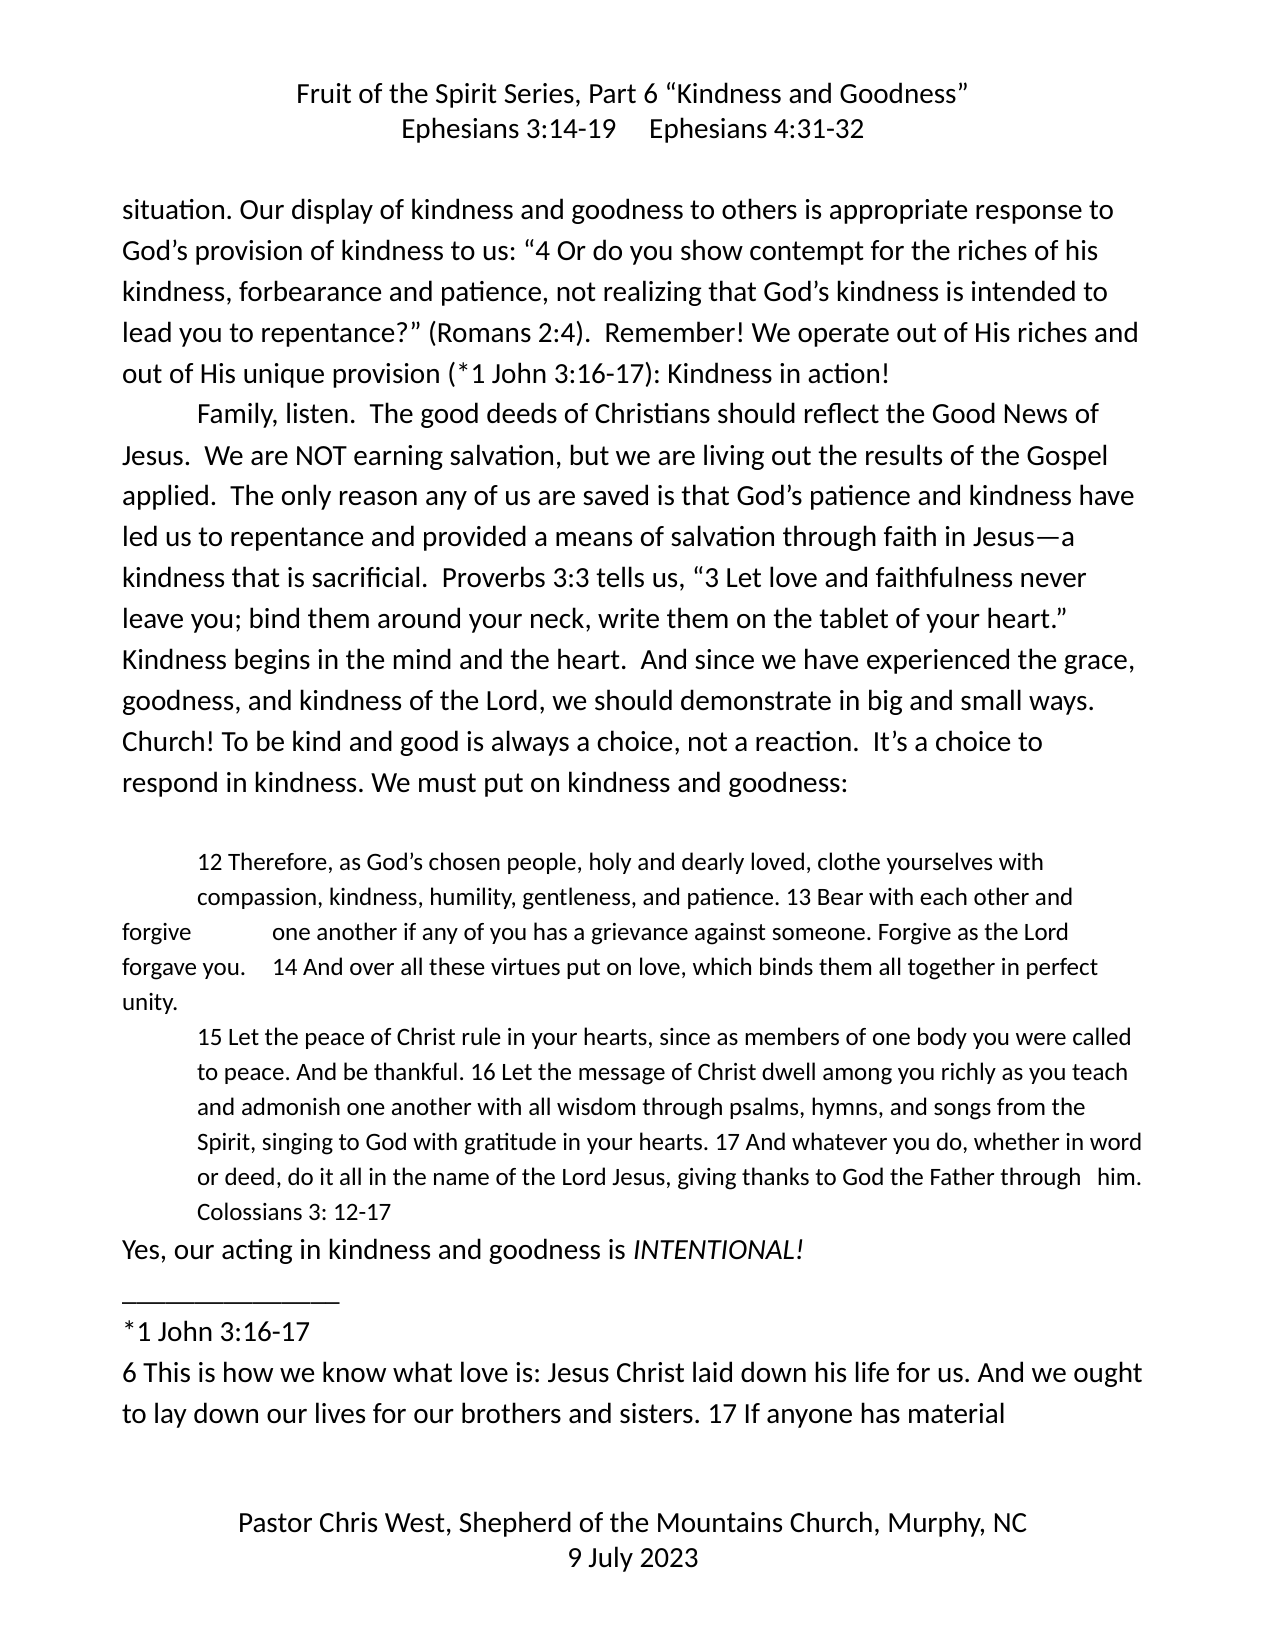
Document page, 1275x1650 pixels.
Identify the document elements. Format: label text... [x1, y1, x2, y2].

text 12 Therefore, as God’s chosen people, holy and dearly loved, clothe yourselves with compassion, kindness, humility, gentleness, and patience. 13 Bear with each other and forgive one another if any of you has a grievance against someone. Forgive as the Lord forgave you. 14 And over all these virtues put on love, which binds them all together in perfect unity. [122, 846, 1144, 1016]
text Family, listen. The good deeds of Christians should reflect the Good News of Jesus. We are NOT earning salvation, but we are living out the results of the Gospel applied. The only reason any of us are saved is that God’s patience and kindness have led us to repentance and provided a means of salvation through faith in Jesus—a kindness that is sacrificial. Proverbs 3:3 tells us, “3 Let love and faithfulness never leave you; bind them around your neck, write them on the tablet of your heart.” Kindness begins in the mind and the heart. And since we have experienced the grace, goodness, and kindness of the Lord, we should demonstrate in big and small ways. Church! To be kind and good is always a choice, not a reaction. It’s a choice to respond in kindness. We must put on kindness and goodness: [122, 396, 1144, 800]
text God’s provision of kindness to us: “4 Or do you show contempt for the riches of his kindness, forbearance and patience, not realizing that God’s kindness is intended to lead you to repentance?” (Romans 2:4). Remember! We operate out of His riches and out of His unique provision (*1 John 3:16-17): Kindness in action! [122, 232, 1144, 390]
text *1 John 3:16-17 [122, 1313, 1144, 1348]
text _______________ [122, 1272, 1144, 1307]
text 15 Let the peace of Christ rule in your hearts, since as members of one body you were called to peace. And be thankful. 16 Let the message of Christ dwell among you richly as you teach and admonish one another with all wisdom through psalms, hymns, and songs from the Spirit, singing to God with gratitude in your hearts. 17 And whatever you do, whether in word or deed, do it all in the name of the Lord Jesus, giving thanks to God the Father through him. Colossians 3: 12-17 [122, 1021, 1144, 1226]
text Yes, our acting in kindness and goodness is INTENTIONAL! [122, 1231, 1144, 1267]
text situation. Our display of kindness and goodness to others is appropriate response to [122, 191, 1144, 227]
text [122, 1354, 1144, 1430]
